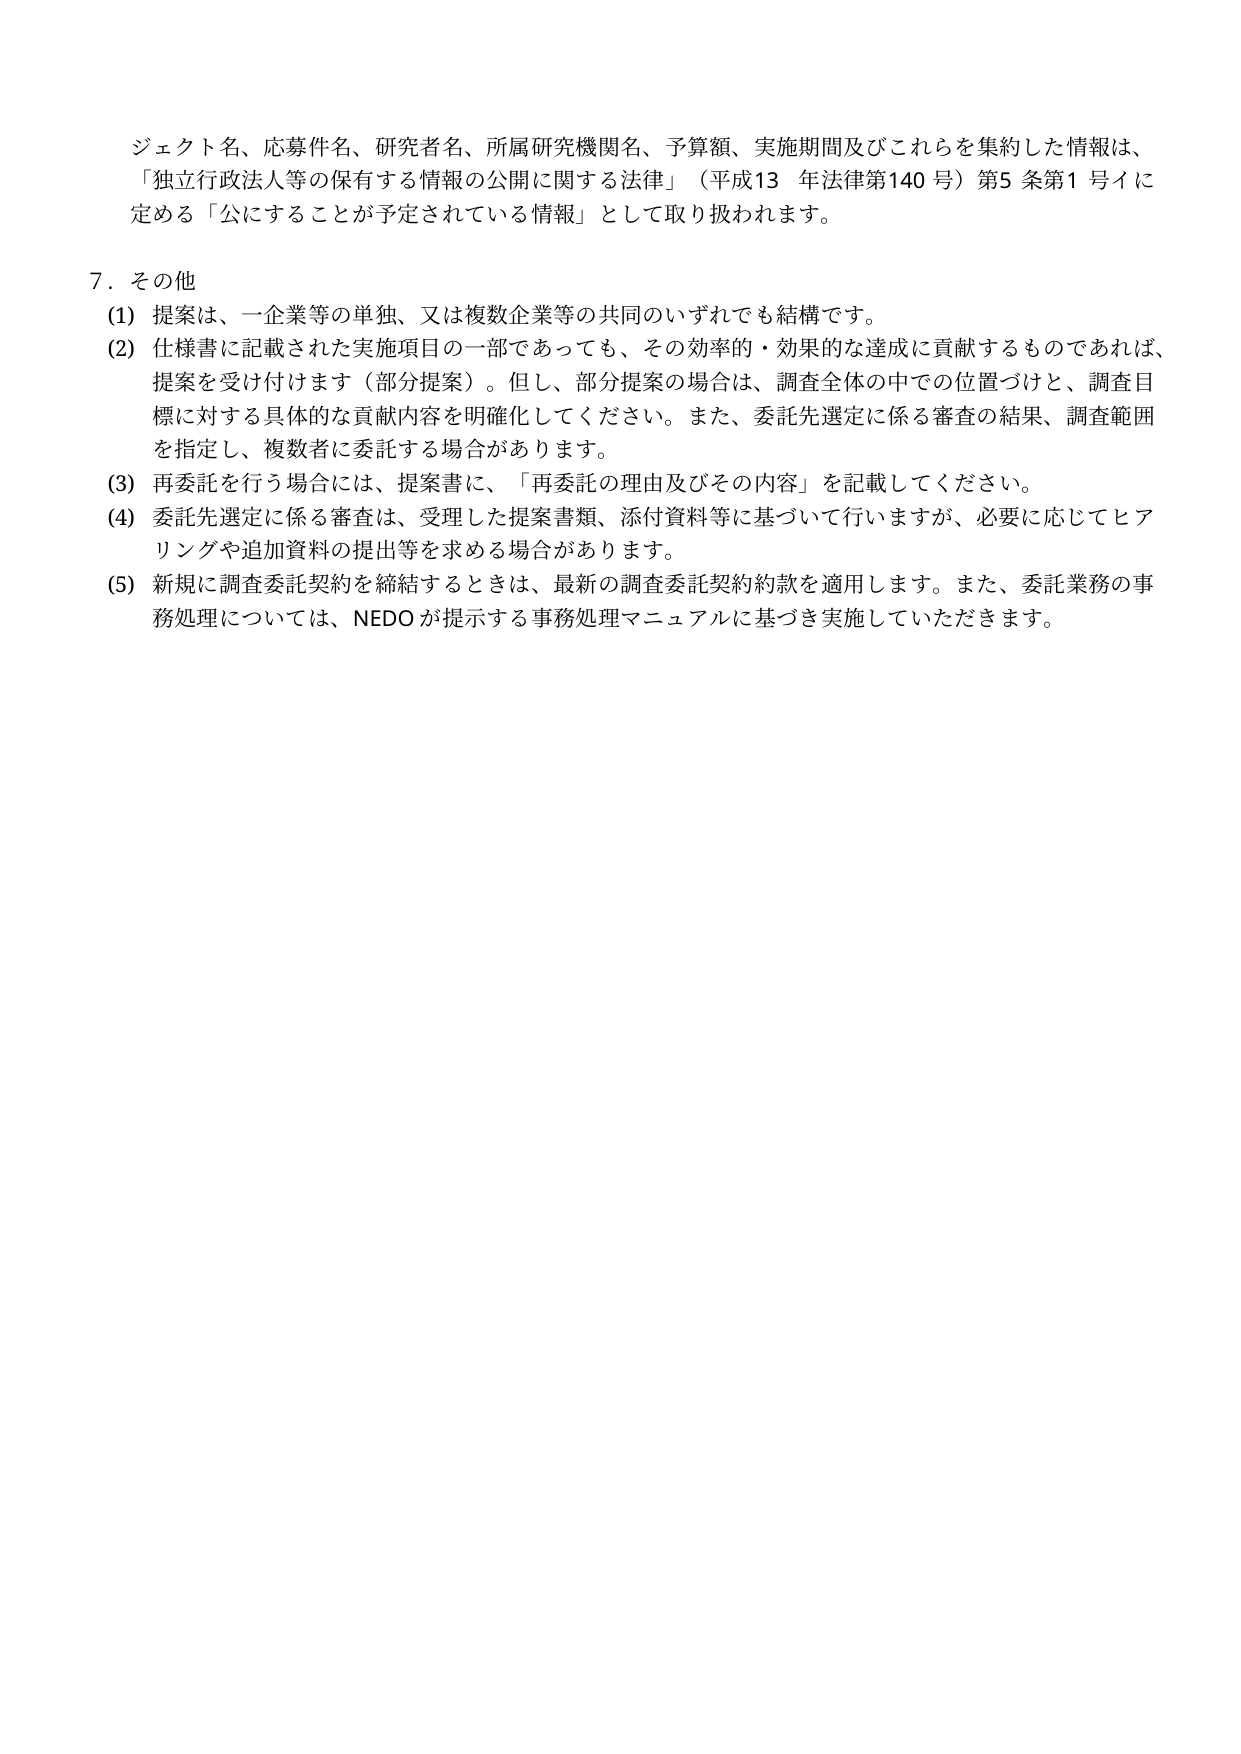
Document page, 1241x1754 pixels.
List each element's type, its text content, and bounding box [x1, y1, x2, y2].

text ７．その他 [85, 263, 1155, 297]
text (1) 提案は、一企業等の単独、又は複数企業等の共同のいずれでも結構です。 [85, 297, 1155, 331]
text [122, 129, 1155, 229]
text (4) 委託先選定に係る審査は、受理した提案書類、添付資料等に基づいて行いますが、必要に応じてヒアリングや追加資料の提出等を求める場合があります。 [107, 499, 1155, 566]
text (2) 仕様書に記載された実施項目の一部であっても、その効率的・効果的な達成に貢献するものであれば、提案を受け付けます（部分提案）。但し、部分提案の場合は、調査全体の中での位置づけと、調査目標に対する具体的な貢献内容を明確化してください。また、委託先選定に係る審査の結果、調査範囲を指定し、複数者に委託する場合があります。 [107, 331, 1155, 465]
text (5) 新規に調査委託契約を締結するときは、最新の調査委託契約約款を適用します。また、委託業務の事務処理については、NEDOが提示する事務処理マニュアルに基づき実施していただきます。 [107, 566, 1155, 633]
text (3) 再委託を行う場合には、提案書に、「再委託の理由及びその内容」を記載してください。 [107, 465, 1155, 499]
